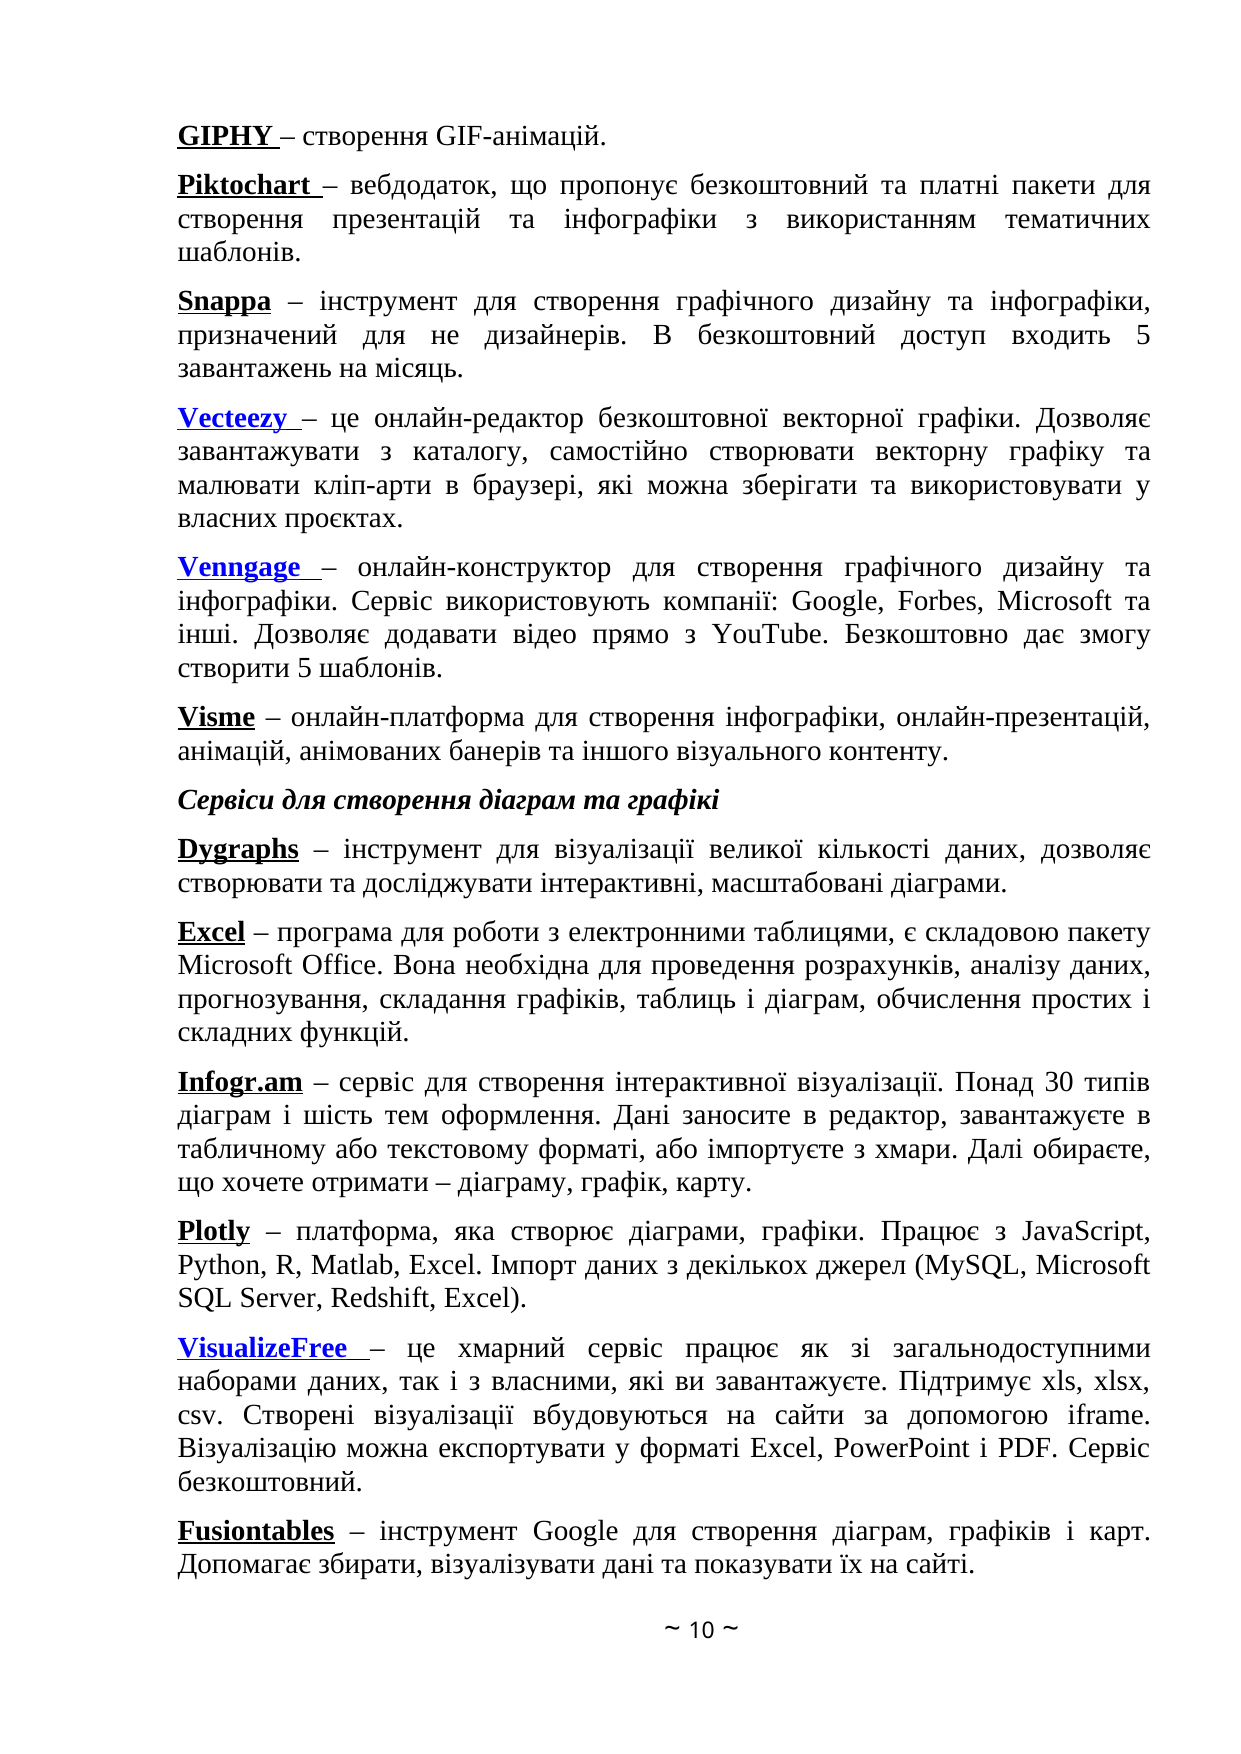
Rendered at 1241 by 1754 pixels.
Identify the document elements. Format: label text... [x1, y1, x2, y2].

text Fusiontables – інструмент Google для створення діаграм, графіків і карт. Допомагає збирати, візуалізувати дані та показувати їх на сайті. [177, 1513, 1152, 1580]
text Dygraphs – інструмент для візуалізації великої кількості даних, дозволяє створювати та досліджувати інтерактивні, масштабовані діаграми. [177, 831, 1152, 898]
text Venngage – онлайн-конструктор для створення графічного дизайну та інфографіки. Сервіс використовують компанії: Google, Forbes, Microsoft та інші. Дозволяє додавати відео прямо з YouTube. Безкоштовно дає змогу створити 5 шаблонів. [177, 549, 1152, 684]
text Vecteezy – це онлайн-редактор безкоштовної векторної графіки. Дозволяє завантажувати з каталогу, самостійно створювати векторну графіку та малювати кліп-арти в браузері, які можна зберігати та використовувати у власних проєктах. [177, 400, 1152, 534]
text GIPHY – створення GIF-анімацій. [177, 118, 1152, 152]
text Excel – програма для роботи з електронними таблицями, є складовою пакету Microsoft Office. Вона необхідна для проведення розрахунків, аналізу даних, прогнозування, складання графіків, таблиць і діаграм, обчислення простих і складних функцій. [177, 914, 1152, 1048]
text Infogr.am – сервіс для створення інтерактивної візуалізації. Понад 30 типів діаграм і шість тем оформлення. Дані заносите в редактор, завантажуєте в табличному або текстовому форматі, або імпортуєте з хмари. Далі обираєте, що хочете отримати – діаграму, графік, карту. [177, 1064, 1152, 1198]
text Сервіси для створення діаграм та графікі [177, 782, 1152, 816]
text Snappa – інструмент для створення графічного дизайну та інфографіки, призначений для не дизайнерів. В безкоштовний доступ входить 5 завантажень на місяць. [177, 283, 1152, 384]
text Plotly – платформа, яка створює діаграми, графіки. Працює з JavaScript, Python, R, Matlab, Excel. Імпорт даних з декількох джерел (MySQL, Microsoft SQL Server, Redshift, Excel). [177, 1213, 1152, 1314]
text VisualizeFree – це хмарний сервіс працює як зі загальнодоступними наборами даних, так і з власними, які ви завантажуєте. Підтримує xls, xlsx, csv. Створені візуалізації вбудовуються на сайти за допомогою iframe. Візуалізацію можна експортувати у форматі Excel, PowerPoint і PDF. Сервіс безкоштовний. [177, 1330, 1152, 1497]
text Visme – онлайн-платформа для створення інфографіки, онлайн-презентацій, анімацій, анімованих банерів та іншого візуального контенту. [177, 699, 1152, 766]
text Piktochart – вебдодаток, що пропонує безкоштовний та платні пакети для створення презентацій та інфографіки з використанням тематичних шаблонів. [177, 167, 1152, 268]
